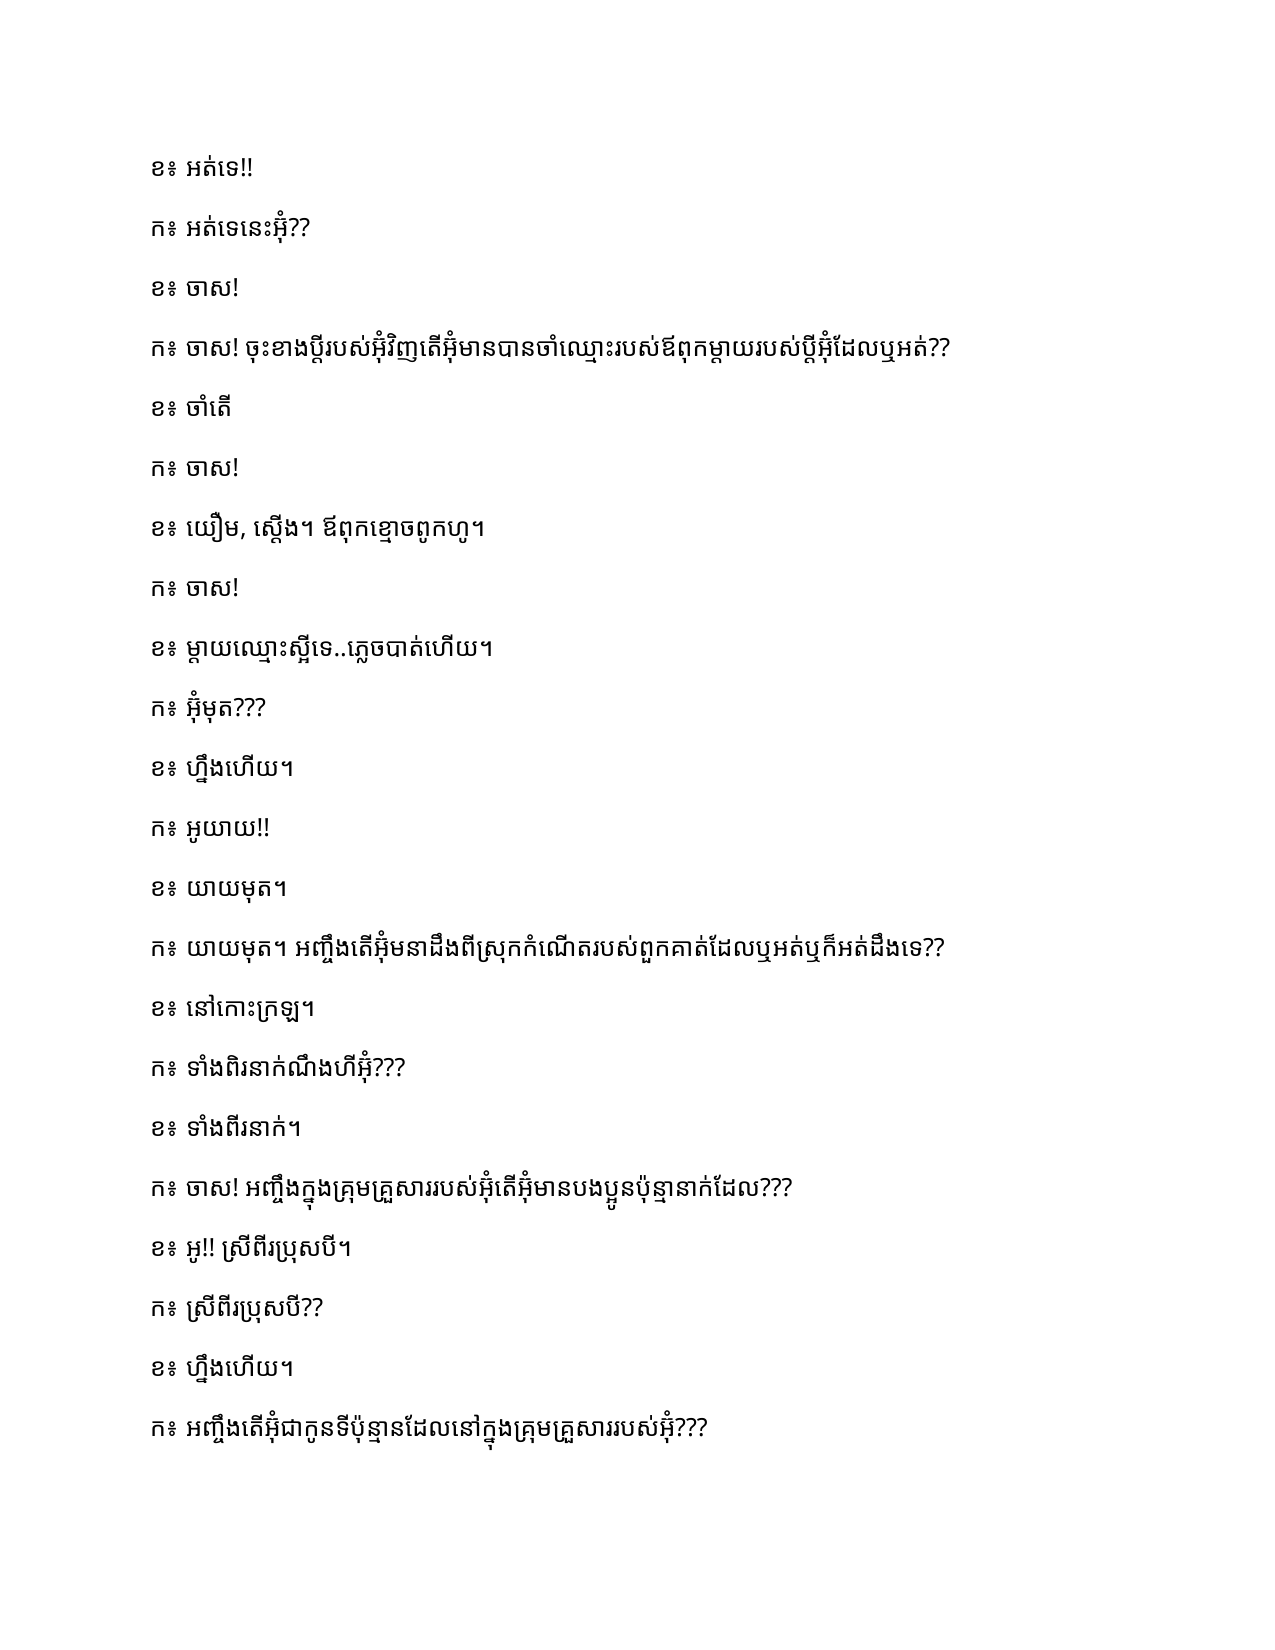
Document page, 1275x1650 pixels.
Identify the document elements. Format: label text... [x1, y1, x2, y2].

text ខ៖ ម្ដាយឈ្មោះស្អីទេ..ភ្លេចបាត់ហើយ។ [150, 630, 1125, 664]
text ខ៖ នៅកោះក្រឡ។ [150, 990, 1125, 1024]
text ក៖ ស្រីពីរប្រុសបី?? [150, 1290, 1125, 1324]
text ខ៖ ហ្នឹងហើយ។ [150, 1350, 1125, 1384]
text ខ៖ ទាំងពីរនាក់។ [150, 1110, 1125, 1144]
text ក៖ ចាស! [150, 570, 1125, 604]
text ក៖ ចាស! [150, 450, 1125, 484]
text ក៖ អ៊ុំមុត??? [150, 690, 1125, 724]
text ខ៖ អត់ទេ!! [150, 150, 1125, 184]
text ក៖ អញ្ចឹងតើអ៊ុំជាកូនទីប៉ុន្មានដែលនៅក្នុងគ្រុមគ្រួសាររបស់អ៊ុំ??? [150, 1410, 1125, 1444]
text ក៖ អត់ទេនេះអ៊ុំ?? [150, 210, 1125, 244]
text ខ៖ យាយមុត។ [150, 870, 1125, 904]
text ខ៖ ចាស! [150, 270, 1125, 304]
text ក៖ ទាំងពិរនាក់ណឹងហីអ៊ុំ??? [150, 1050, 1125, 1084]
text ខ៖ ចាំតើ [150, 390, 1125, 424]
text ក៖ ចាស! ចុះខាងប្ដីរបស់អ៊ុំវិញតើអ៊ុំមានបានចាំឈ្មោះរបស់ឪពុកម្ដាយរបស់ប្ដីអ៊ុំដែលឬអត់?? [150, 330, 1125, 364]
text ក៖ យាយមុត។ អញ្ចឹងតើអ៊ុំមនាដឹងពីស្រុកកំណើតរបស់ពួកគាត់ដែលឬអត់ឬក៏អត់ដឹងទេ?? [150, 930, 1125, 964]
text ក៖ ចាស! អញ្ចឹងក្នុងគ្រុមគ្រួសាររបស់អ៊ុំតើអ៊ុំមានបងប្អូនប៉ុន្មានាក់ដែល??? [150, 1170, 1125, 1204]
text ខ៖ អូ!! ស្រីពីរប្រុសបី។ [150, 1230, 1125, 1264]
text ខ៖ ហ្នឹងហើយ។ [150, 750, 1125, 784]
text ខ៖ យឿម, ស្ដើង។ ឪពុកខ្មោចពូកហូ។ [150, 510, 1125, 544]
text ក៖ អូយាយ!! [150, 810, 1125, 844]
